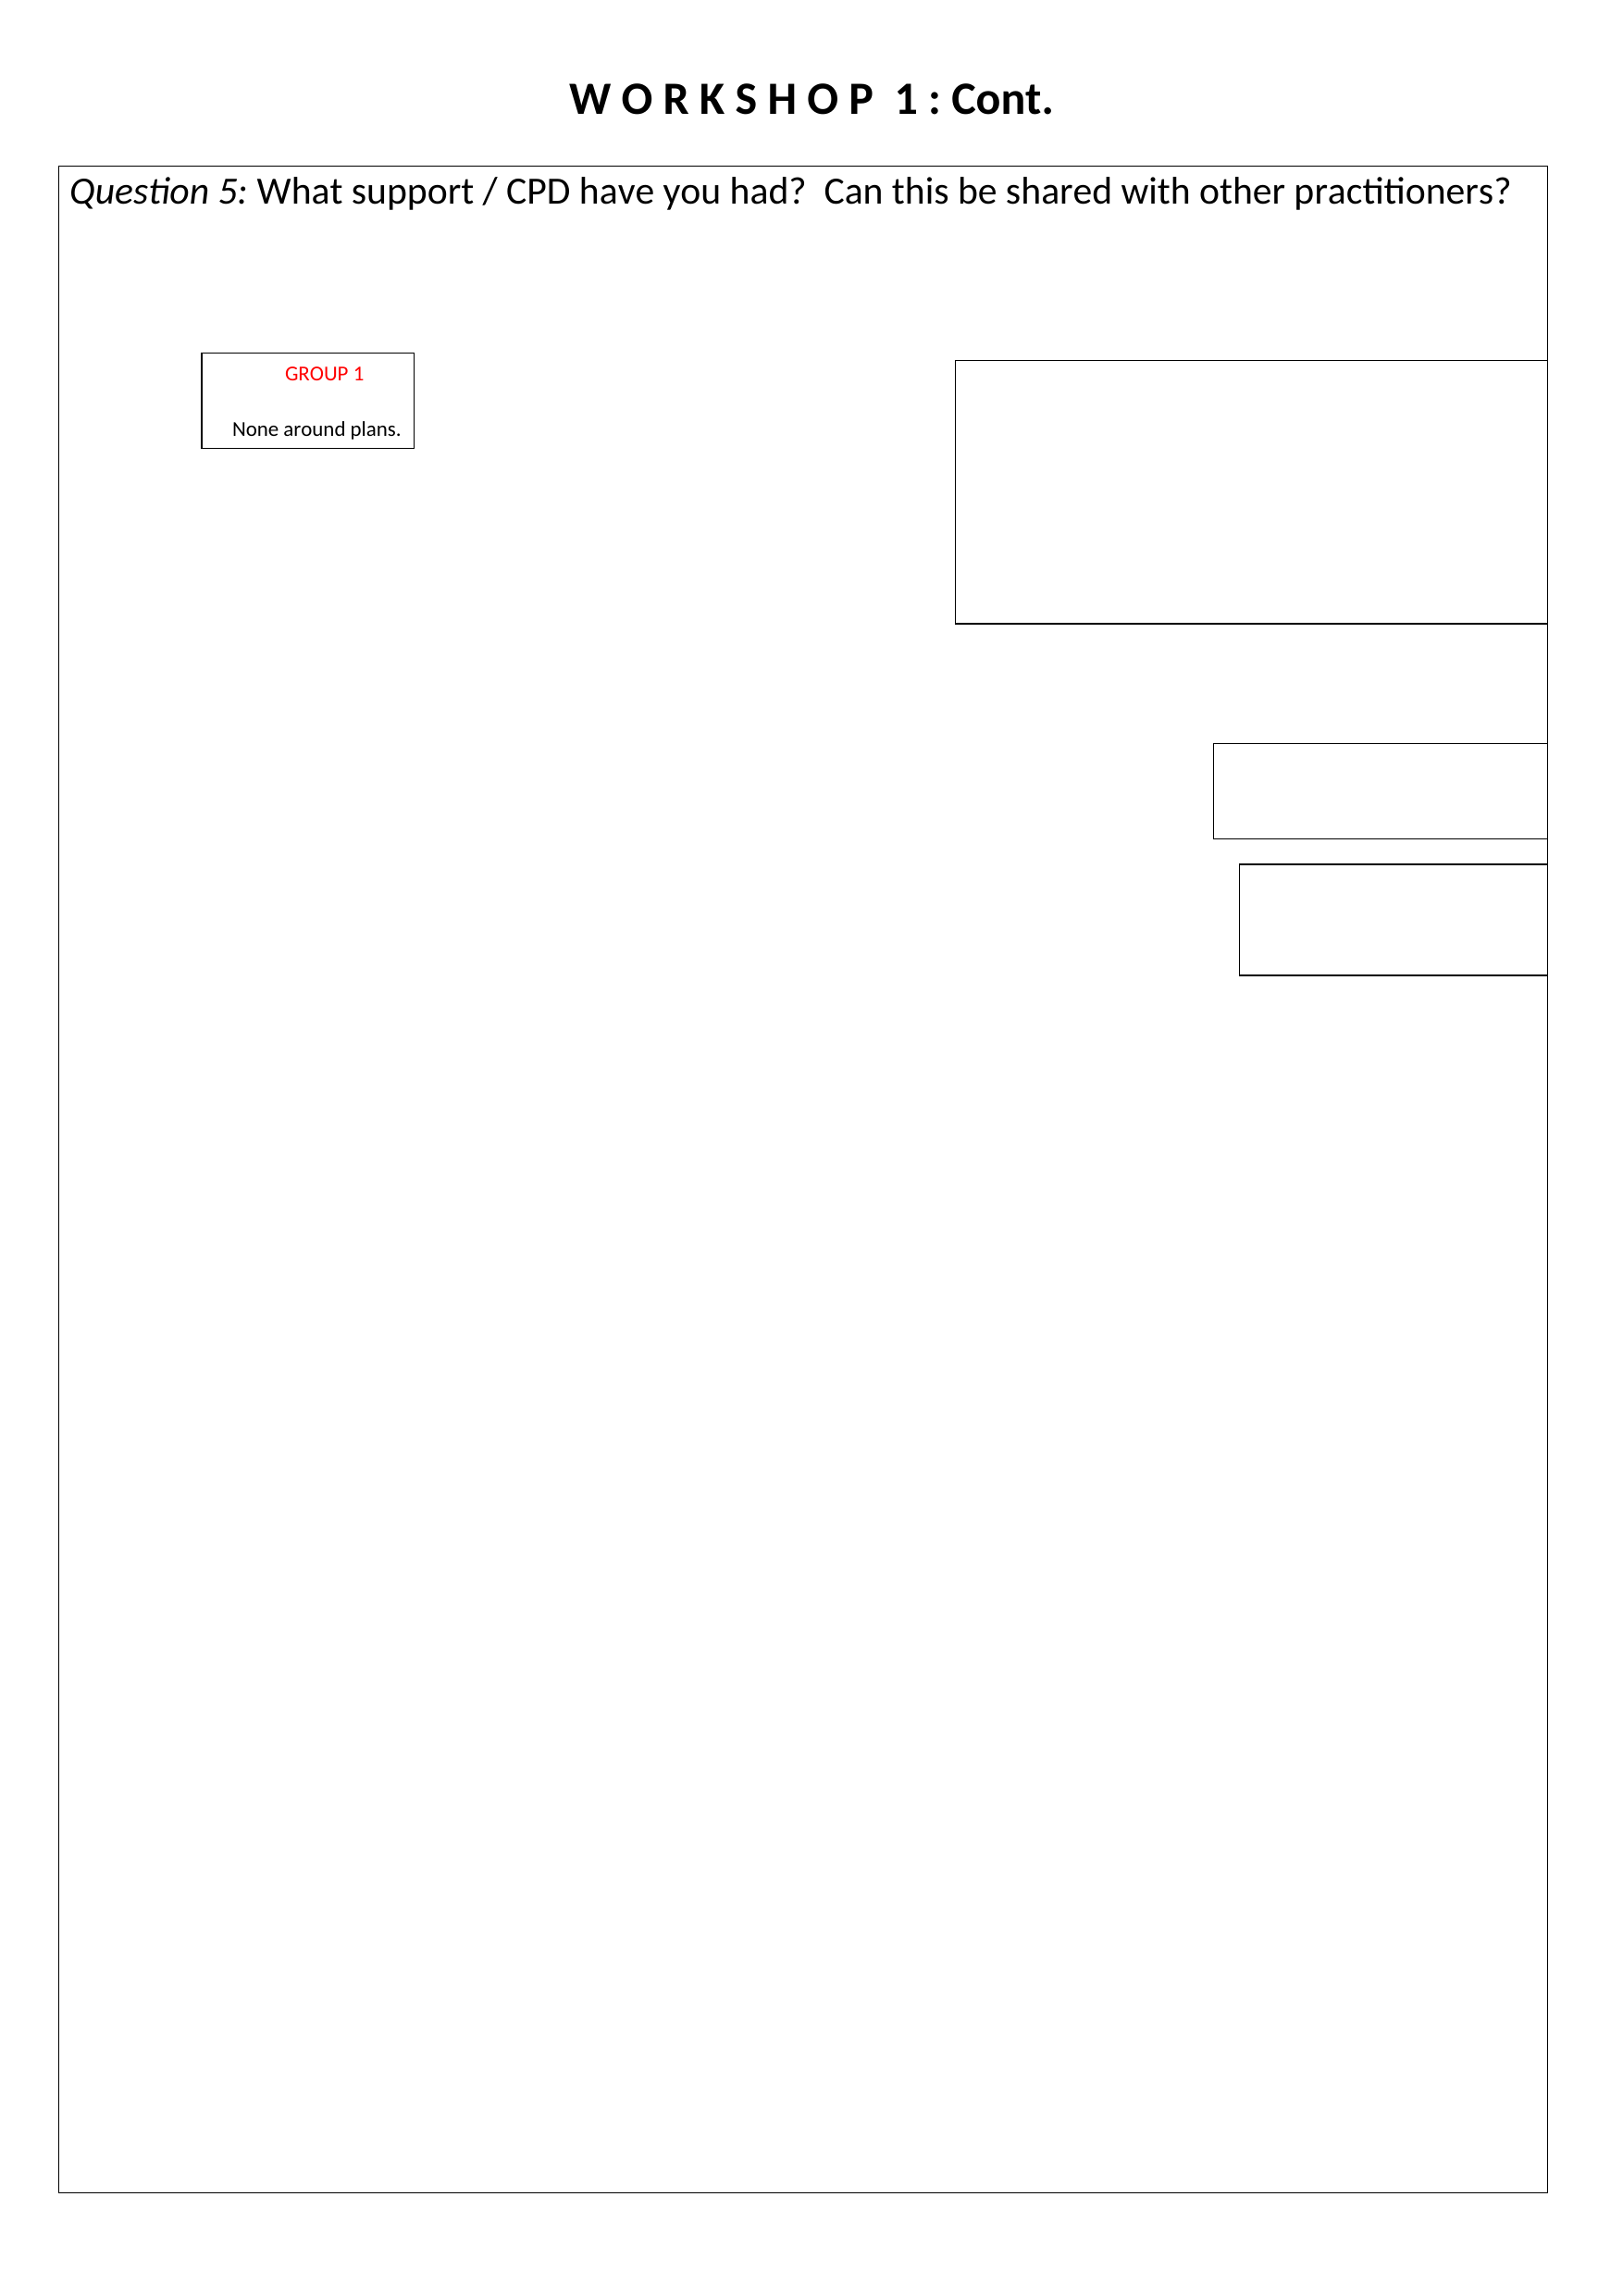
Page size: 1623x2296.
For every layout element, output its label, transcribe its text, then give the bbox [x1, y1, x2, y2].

table_header Question 5: What support / CPD have you had? Can this be shared with other practitioners? [59, 167, 1547, 2192]
text W O R K S H O P 1 : Cont. [69, 69, 1554, 126]
